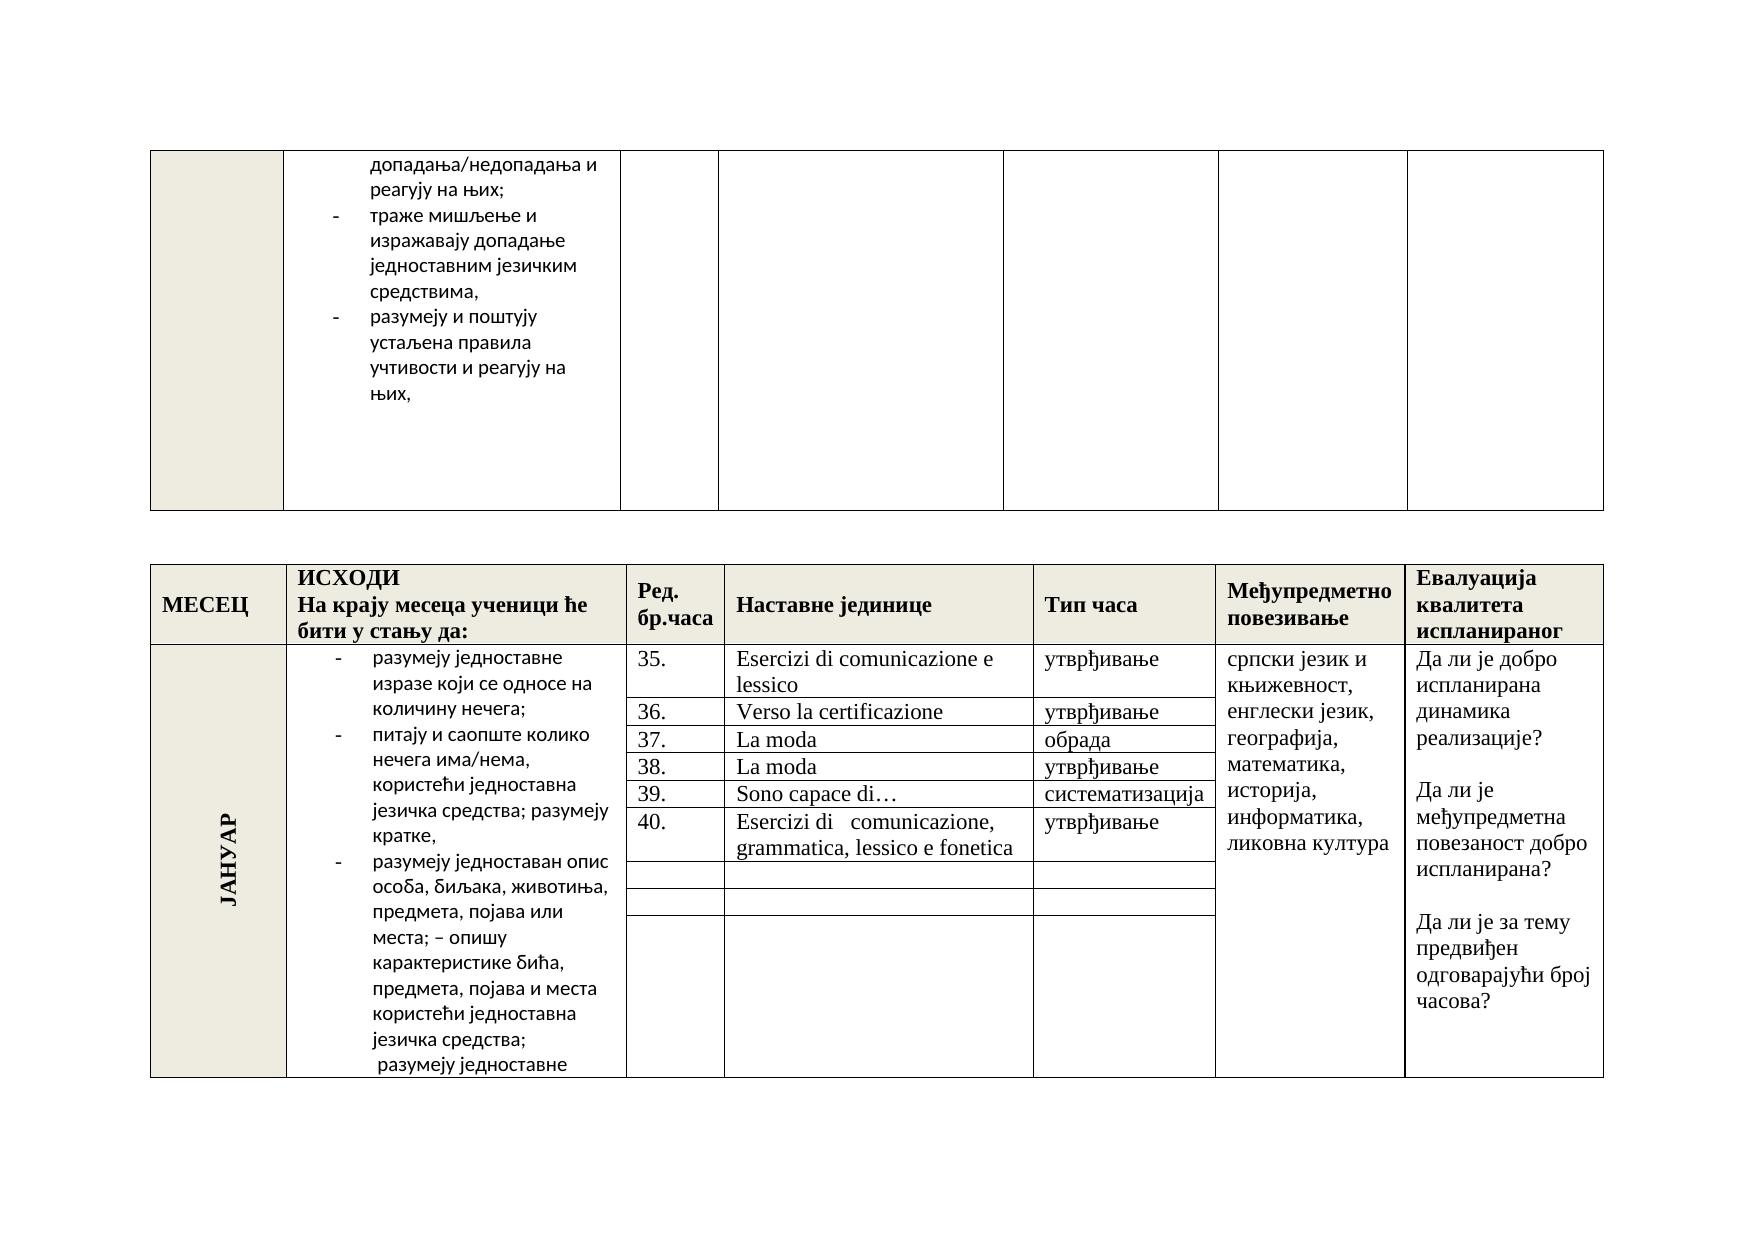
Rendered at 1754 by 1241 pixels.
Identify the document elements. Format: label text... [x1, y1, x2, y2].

table_cell Да ли је добро испланирана динамика реализације? Да ли је међупредметна повезанoст добро испланирана? Да ли је за тему предвиђен одговарајући број часова? [1406, 645, 1603, 1077]
table_cell [719, 151, 1003, 510]
table_cell [1004, 151, 1218, 510]
table_cell обрада [1034, 726, 1215, 752]
table_header Тип часа [1034, 565, 1215, 643]
table_cell La moda [725, 726, 1033, 752]
table_header Међупредметно повезивање [1216, 565, 1404, 643]
table_cell [621, 151, 718, 510]
table_cell [1034, 889, 1215, 915]
table_cell [725, 916, 1033, 1077]
table_header Наставне јединице [725, 565, 1033, 643]
table_cell [627, 862, 724, 888]
table_cell утврђивање [1034, 645, 1215, 697]
table_cell утврђивање [1034, 753, 1215, 779]
table_cell 40. [627, 808, 724, 861]
table_cell 35. [627, 645, 724, 697]
table_cell утврђивање [1034, 698, 1215, 725]
table_cell Esercizi di comunicazione e lessico [725, 645, 1033, 697]
table_cell 38. [627, 753, 724, 779]
table_cell 37. [627, 726, 724, 752]
table_cell La moda [725, 753, 1033, 779]
table_cell [627, 916, 724, 1077]
table_header Ред. бр.часа [627, 565, 724, 643]
table_cell 36. [627, 698, 724, 725]
table_cell систематизација [1034, 781, 1215, 807]
table_cell [627, 889, 724, 915]
table_header ИСХОДИ На крају месеца ученици ће бити у стању да: [287, 565, 626, 643]
table_cell Sono capace di… [725, 781, 1033, 807]
table_cell [1034, 916, 1215, 1077]
table_cell Verso la certificazione [725, 698, 1033, 725]
table_cell утврђивање [1034, 808, 1215, 861]
table_header МЕСЕЦ [151, 565, 286, 643]
table_cell разумеју једноставне изразе који се односе на количину нечега; питају и саопште колико нечега има/нема, користећи једноставна језичка средства; разумеју кратке, разумеју једноставан опис особа, биљака, животиња, предмета, појaва или места; – опишу карактеристике бића, предмета, појава и места користећи једноставна језичка средства; разумеју једноставне молбе и захтеве и реагују на њих; упуте једноставне молбе и захтеве; затраже и пруже кратко обавештење; захвале се и упуте извињење користећи једноставна језичка средства; саопште кратку поруку којом се захваљује; користе једноставне исказе који се односе на изражавање допадања/недопадања и реагују на њих; траже мишљење и изражавају допадање једноставним језичким средствима, разумеју и поштују устаљена правила учтивости и реагују на њих, разумеју и поштују правила понашања на јавним местима, разумеју и размењују информације о моди [287, 645, 626, 1077]
table_cell Esercizi di comunicazione, grammatica, lessico e fonetica [725, 808, 1033, 861]
table_cell српски језик и књижевност, енглески језик, географија, математика, историја, информатика, ликовна култура [1216, 645, 1404, 1077]
table_cell ЈАНУАР [151, 645, 286, 1077]
table_cell [725, 889, 1033, 915]
table_cell [725, 862, 1033, 888]
table_cell 39. [627, 781, 724, 807]
table_cell [1034, 862, 1215, 888]
table_header Евалуација квалитета испланираног [1406, 565, 1603, 643]
